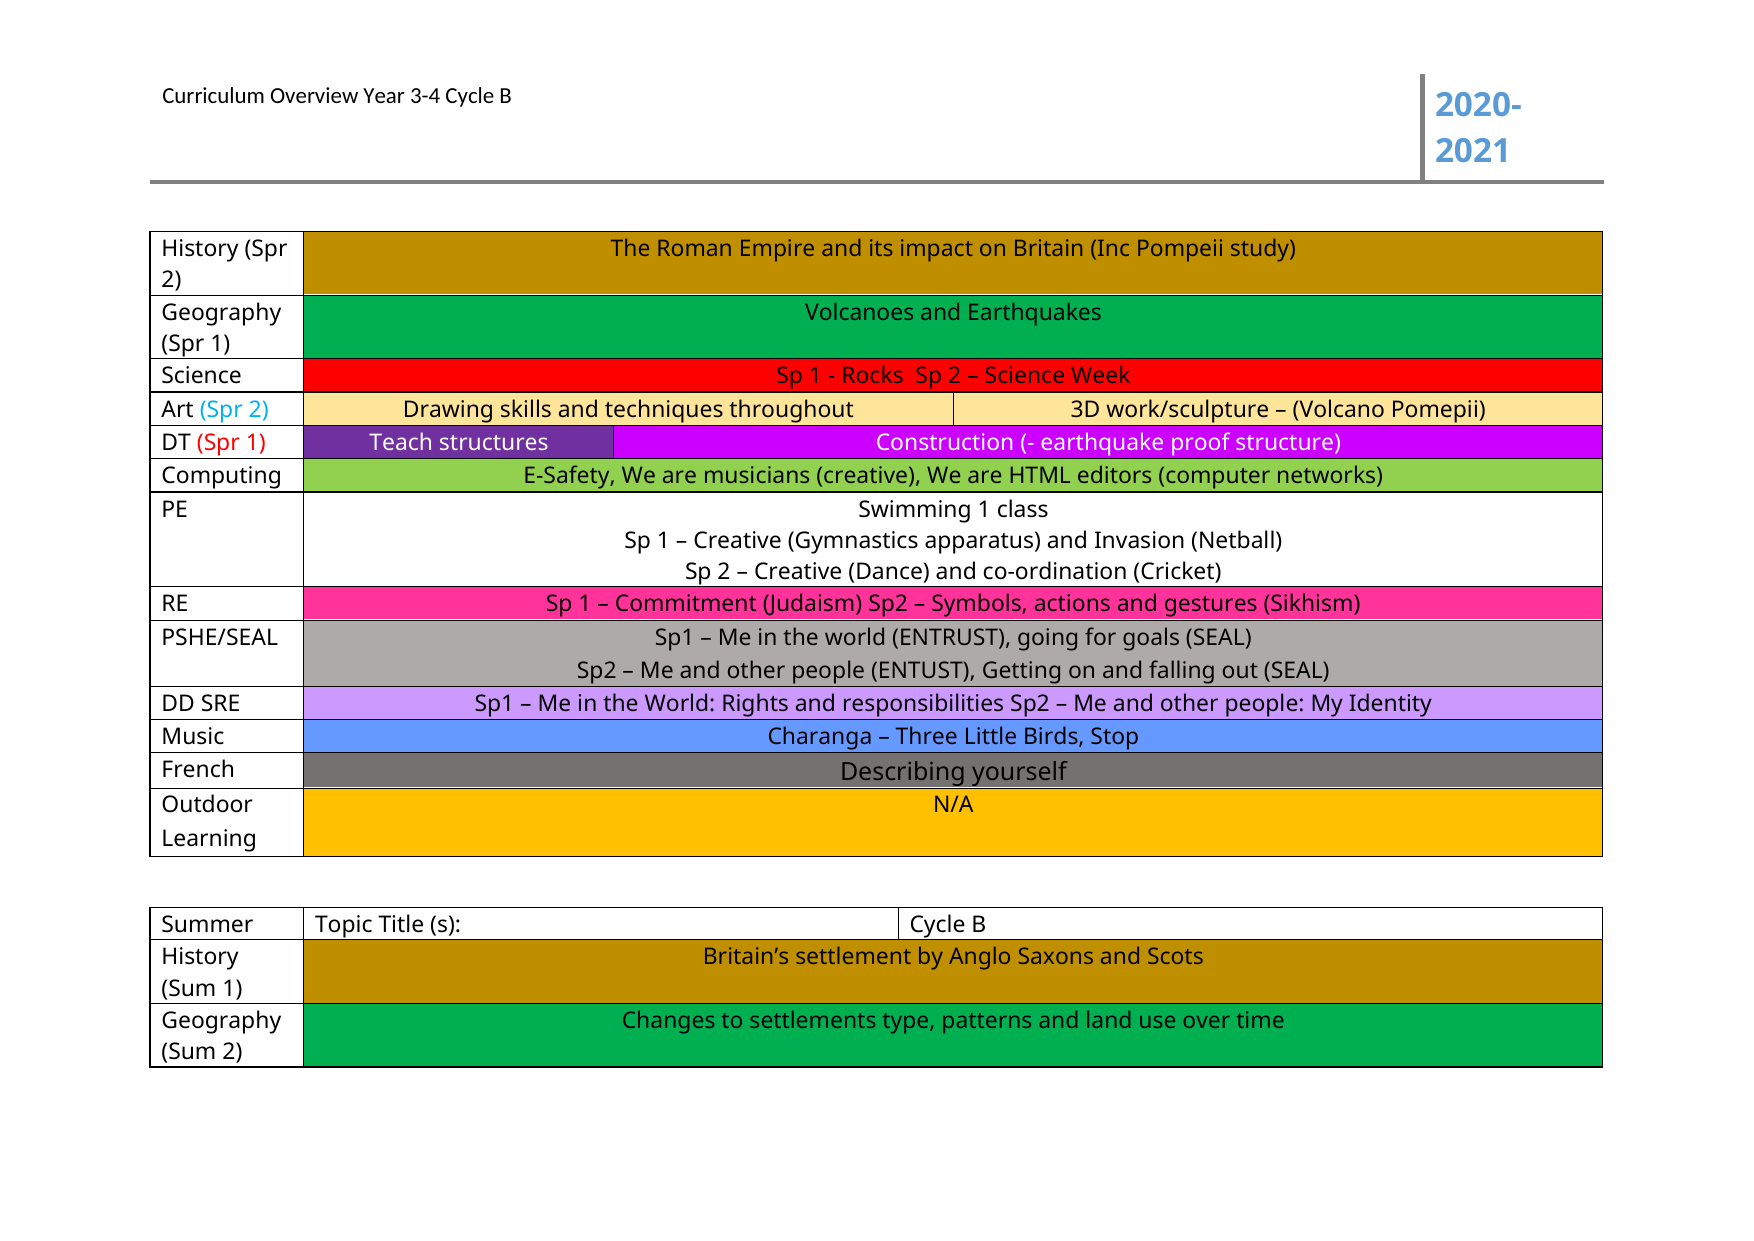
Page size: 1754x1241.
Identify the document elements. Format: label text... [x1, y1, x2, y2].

table_cell Changes to settlements type, patterns and land use over time [304, 1004, 1602, 1066]
table_cell DD SRE [151, 687, 303, 719]
table_cell Science [151, 359, 303, 391]
table_header Summer [151, 908, 303, 939]
table_cell Describing yourself [304, 753, 1602, 787]
table_cell Art (Spr 2) [151, 393, 303, 425]
table_cell Geography (Sum 2) [151, 1004, 303, 1066]
table_cell Swimming 1 class Sp 1 – Creative (Gymnastics apparatus) and Invasion (Netball) Sp 2 – Creative (Dance) and co-ordination (Cricket) [304, 493, 1602, 586]
table_cell E-Safety, We are musicians (creative), We are HTML editors (computer networks) [304, 459, 1602, 491]
table_cell PSHE/SEAL [151, 621, 303, 686]
table_cell Computing [151, 459, 303, 491]
table_cell Teach structures [304, 426, 613, 458]
table_cell French [151, 753, 303, 787]
table_header Cycle B [899, 908, 1602, 939]
table_cell History (Sum 1) [151, 940, 303, 1003]
table_cell Drawing skills and techniques throughout [304, 393, 953, 425]
table_cell Sp 1 – Commitment (Judaism) Sp2 – Symbols, actions and gestures (Sikhism) [304, 587, 1602, 619]
table_cell RE [151, 587, 303, 619]
table_cell PE [151, 493, 303, 586]
table_cell 3D work/sculpture – (Volcano Pomepii) [954, 393, 1602, 425]
table_cell Outdoor Learning [151, 789, 303, 856]
table_cell The Roman Empire and its impact on Britain (Inc Pompeii study) [304, 232, 1602, 294]
table_cell Sp1 – Me in the world (ENTRUST), going for goals (SEAL) Sp2 – Me and other people (ENTUST), Getting on and falling out (SEAL) [304, 621, 1602, 686]
table_cell History (Spr 2) [151, 232, 303, 294]
table_cell DT (Spr 1) [151, 426, 303, 458]
table_cell Volcanoes and Earthquakes [304, 296, 1602, 358]
table_cell Geography (Spr 1) [151, 296, 303, 358]
table_header Topic Title (s): [304, 908, 898, 939]
table_cell Sp 1 - Rocks Sp 2 – Science Week [304, 359, 1602, 391]
table_cell Charanga – Three Little Birds, Stop [304, 720, 1602, 752]
table_cell N/A [304, 789, 1602, 856]
table_cell Sp1 – Me in the World: Rights and responsibilities Sp2 – Me and other people: My Identity [304, 687, 1602, 719]
table_cell Music [151, 720, 303, 752]
table_cell Britain’s settlement by Anglo Saxons and Scots [304, 940, 1602, 1003]
table_cell Construction (- earthquake proof structure) [614, 426, 1602, 458]
